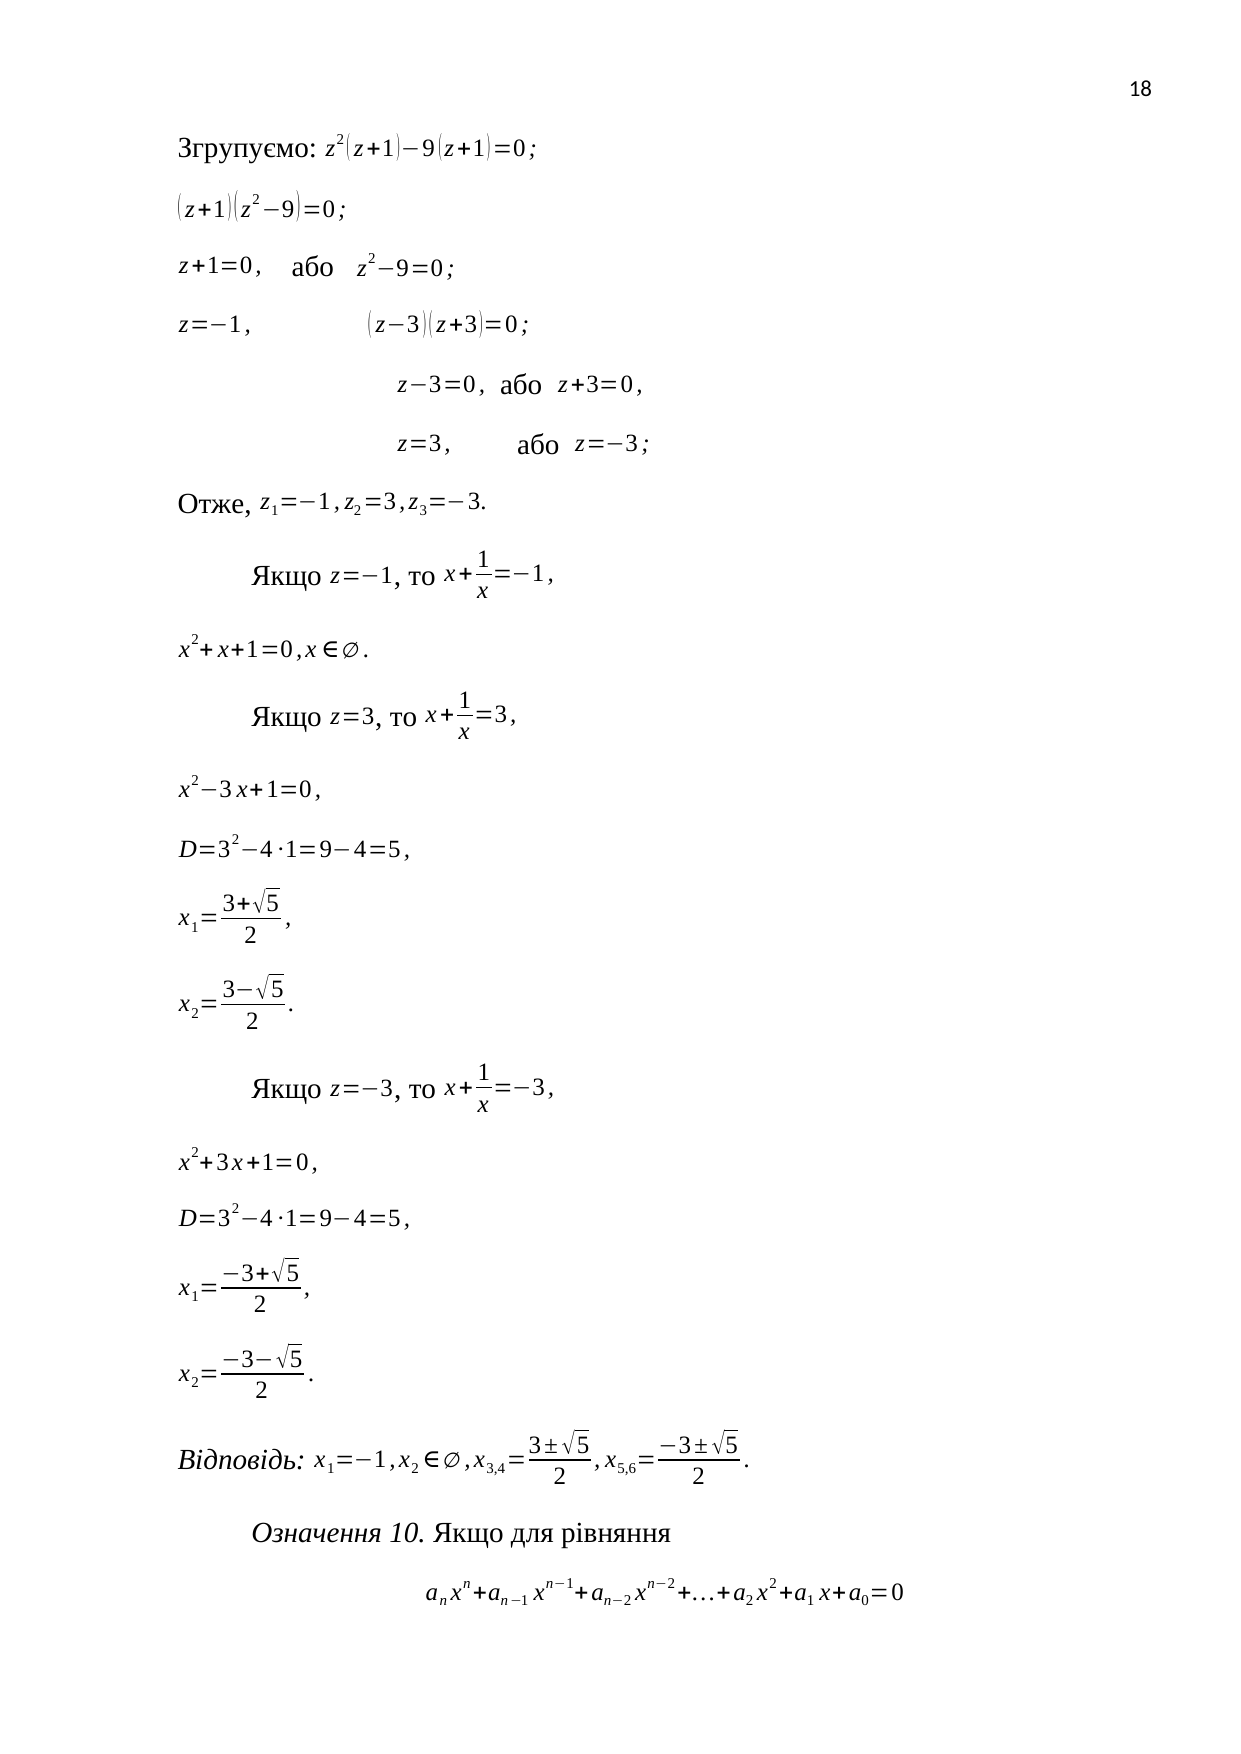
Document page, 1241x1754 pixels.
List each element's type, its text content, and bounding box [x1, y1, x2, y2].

text Означення 10. Якщо для рівняння [177, 1515, 1152, 1548]
text або [177, 427, 1152, 460]
text Якщо , то [177, 546, 1152, 604]
text або [177, 367, 1152, 401]
text Отже, [177, 486, 1152, 520]
text або [177, 249, 1152, 282]
text Згрупуємо: [177, 130, 1152, 163]
text Якщо , то [177, 1059, 1152, 1118]
text Відповідь: [177, 1428, 1152, 1489]
text Якщо , то [177, 687, 1152, 746]
